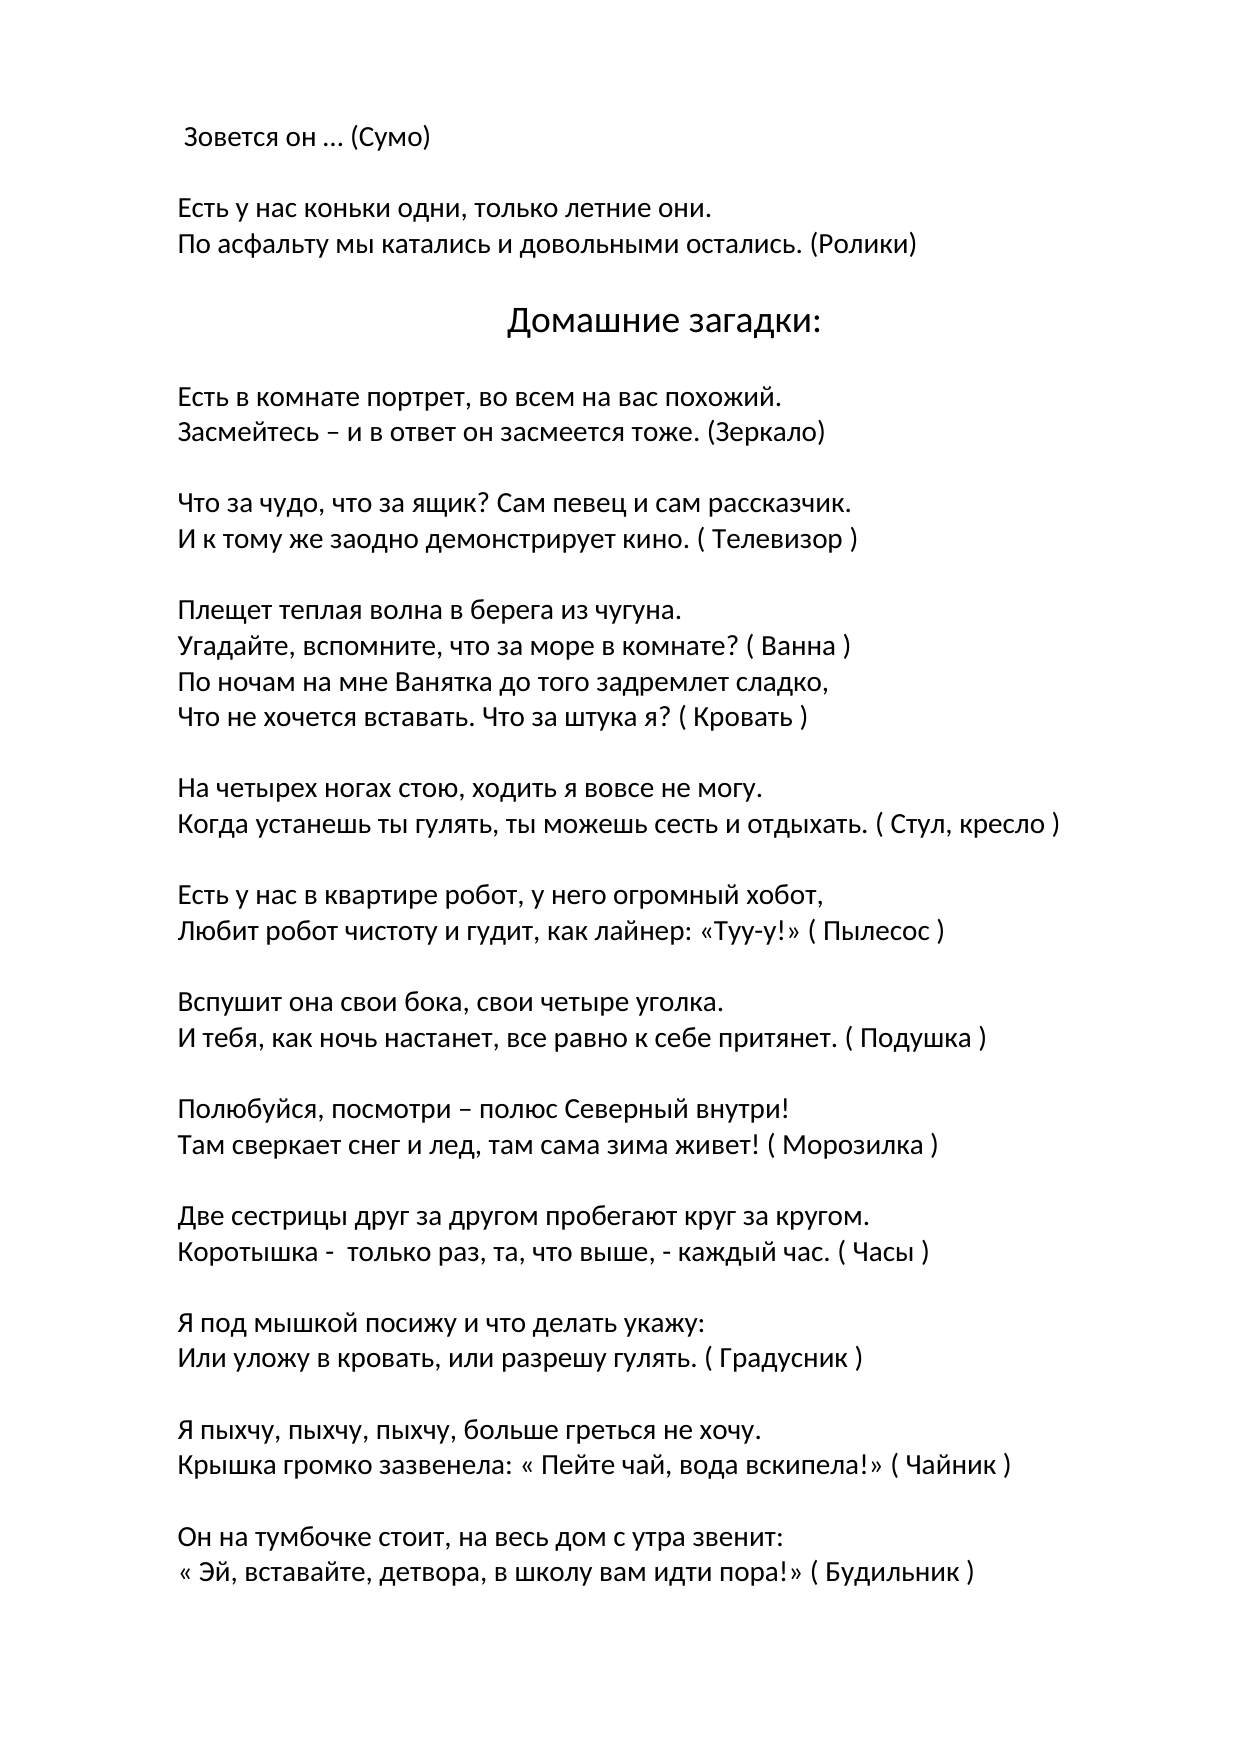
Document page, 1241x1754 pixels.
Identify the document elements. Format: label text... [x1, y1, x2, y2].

text Полюбуйся, посмотри – полюс Северный внутри! [177, 1090, 1152, 1126]
text Я пыхчу, пыхчу, пыхчу, больше греться не хочу. [177, 1411, 1152, 1446]
text По асфальту мы катались и довольными остались. (Ролики) [177, 225, 1152, 261]
text Там сверкает снег и лед, там сама зима живет! ( Морозилка ) [177, 1126, 1152, 1161]
text « Эй, вставайте, детвора, в школу вам идти пора!» ( Будильник ) [177, 1553, 1152, 1589]
text На четырех ногах стою, ходить я вовсе не могу. [177, 769, 1152, 805]
text Когда устанешь ты гулять, ты можешь сесть и отдыхать. ( Стул, кресло ) [177, 805, 1152, 841]
text Засмейтесь – и в ответ он засмеется тоже. (Зеркало) [177, 413, 1152, 449]
text Есть в комнате портрет, во всем на вас похожий. [177, 378, 1152, 413]
text Две сестрицы друг за другом пробегают круг за кругом. [177, 1197, 1152, 1233]
text Крышка громко зазвенела: « Пейте чай, вода вскипела!» ( Чайник ) [177, 1446, 1152, 1482]
text Плещет теплая волна в берега из чугуна. [177, 591, 1152, 627]
text Что за чудо, что за ящик? Сам певец и сам рассказчик. [177, 484, 1152, 520]
text Коротышка - только раз, та, что выше, - каждый час. ( Часы ) [177, 1233, 1152, 1268]
text По ночам на мне Ванятка до того задремлет сладко, [177, 663, 1152, 698]
text Он на тумбочке стоит, на весь дом с утра звенит: [177, 1518, 1152, 1553]
text Вспушит она свои бока, свои четыре уголка. [177, 983, 1152, 1019]
text Любит робот чистоту и гудит, как лайнер: «Туу-у!» ( Пылесос ) [177, 912, 1152, 948]
text Есть у нас в квартире робот, у него огромный хобот, [177, 876, 1152, 912]
text Есть у нас коньки одни, только летние они. [177, 189, 1152, 225]
text Угадайте, вспомните, что за море в комнате? ( Ванна ) [177, 627, 1152, 663]
text Или уложу в кровать, или разрешу гулять. ( Градусник ) [177, 1339, 1152, 1375]
text Домашние загадки: [177, 296, 1152, 342]
text И тебя, как ночь настанет, все равно к себе притянет. ( Подушка ) [177, 1019, 1152, 1054]
text Зовется он … (Сумо) [177, 118, 1152, 154]
text Я под мышкой посижу и что делать укажу: [177, 1304, 1152, 1339]
text И к тому же заодно демонстрирует кино. ( Телевизор ) [177, 520, 1152, 556]
text Что не хочется вставать. Что за штука я? ( Кровать ) [177, 698, 1152, 734]
